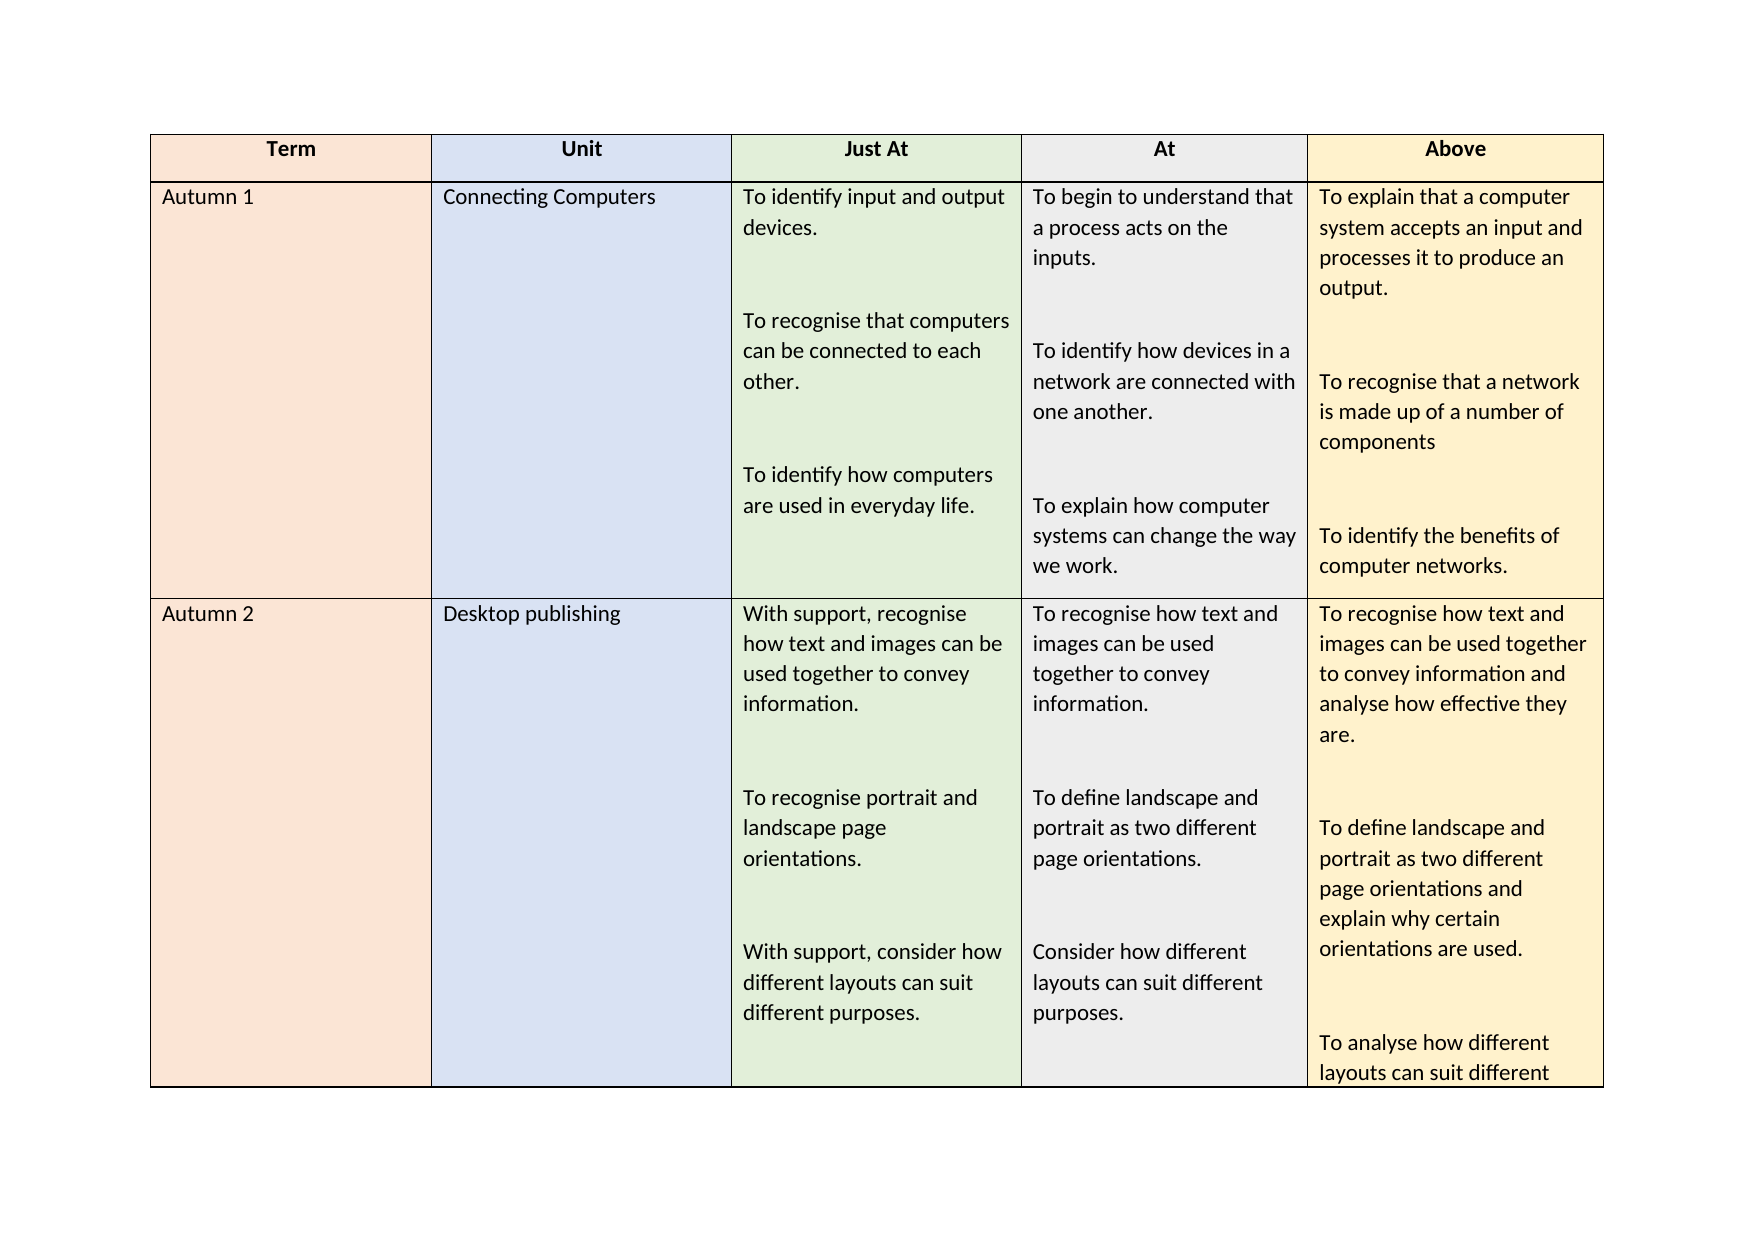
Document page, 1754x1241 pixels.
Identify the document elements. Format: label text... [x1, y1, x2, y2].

table_header Just At [732, 135, 1021, 181]
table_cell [732, 599, 1021, 1086]
table_cell To explain that a computer system accepts an input and processes it to produce an output. To recognise that a network is made up of a number of components To identify the benefits of computer networks. [1308, 183, 1603, 598]
table_header At [1022, 135, 1307, 181]
table_cell To identify input and output devices. To recognise that computers can be connected to each other. To identify how computers are used in everyday life. [732, 183, 1021, 598]
table_header Term [151, 135, 431, 181]
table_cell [1022, 599, 1307, 1086]
table_cell Autumn 2 [151, 599, 431, 1086]
table_cell Connecting Computers [432, 183, 731, 598]
table_cell Autumn 1 [151, 183, 431, 598]
table_cell To begin to understand that a process acts on the inputs. To identify how devices in a network are connected with one another. To explain how computer systems can change the way we work. [1022, 183, 1307, 598]
table_header Unit [432, 135, 731, 181]
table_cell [1308, 599, 1603, 1086]
table_cell Desktop publishing [432, 599, 731, 1086]
table_header Above [1308, 135, 1603, 181]
